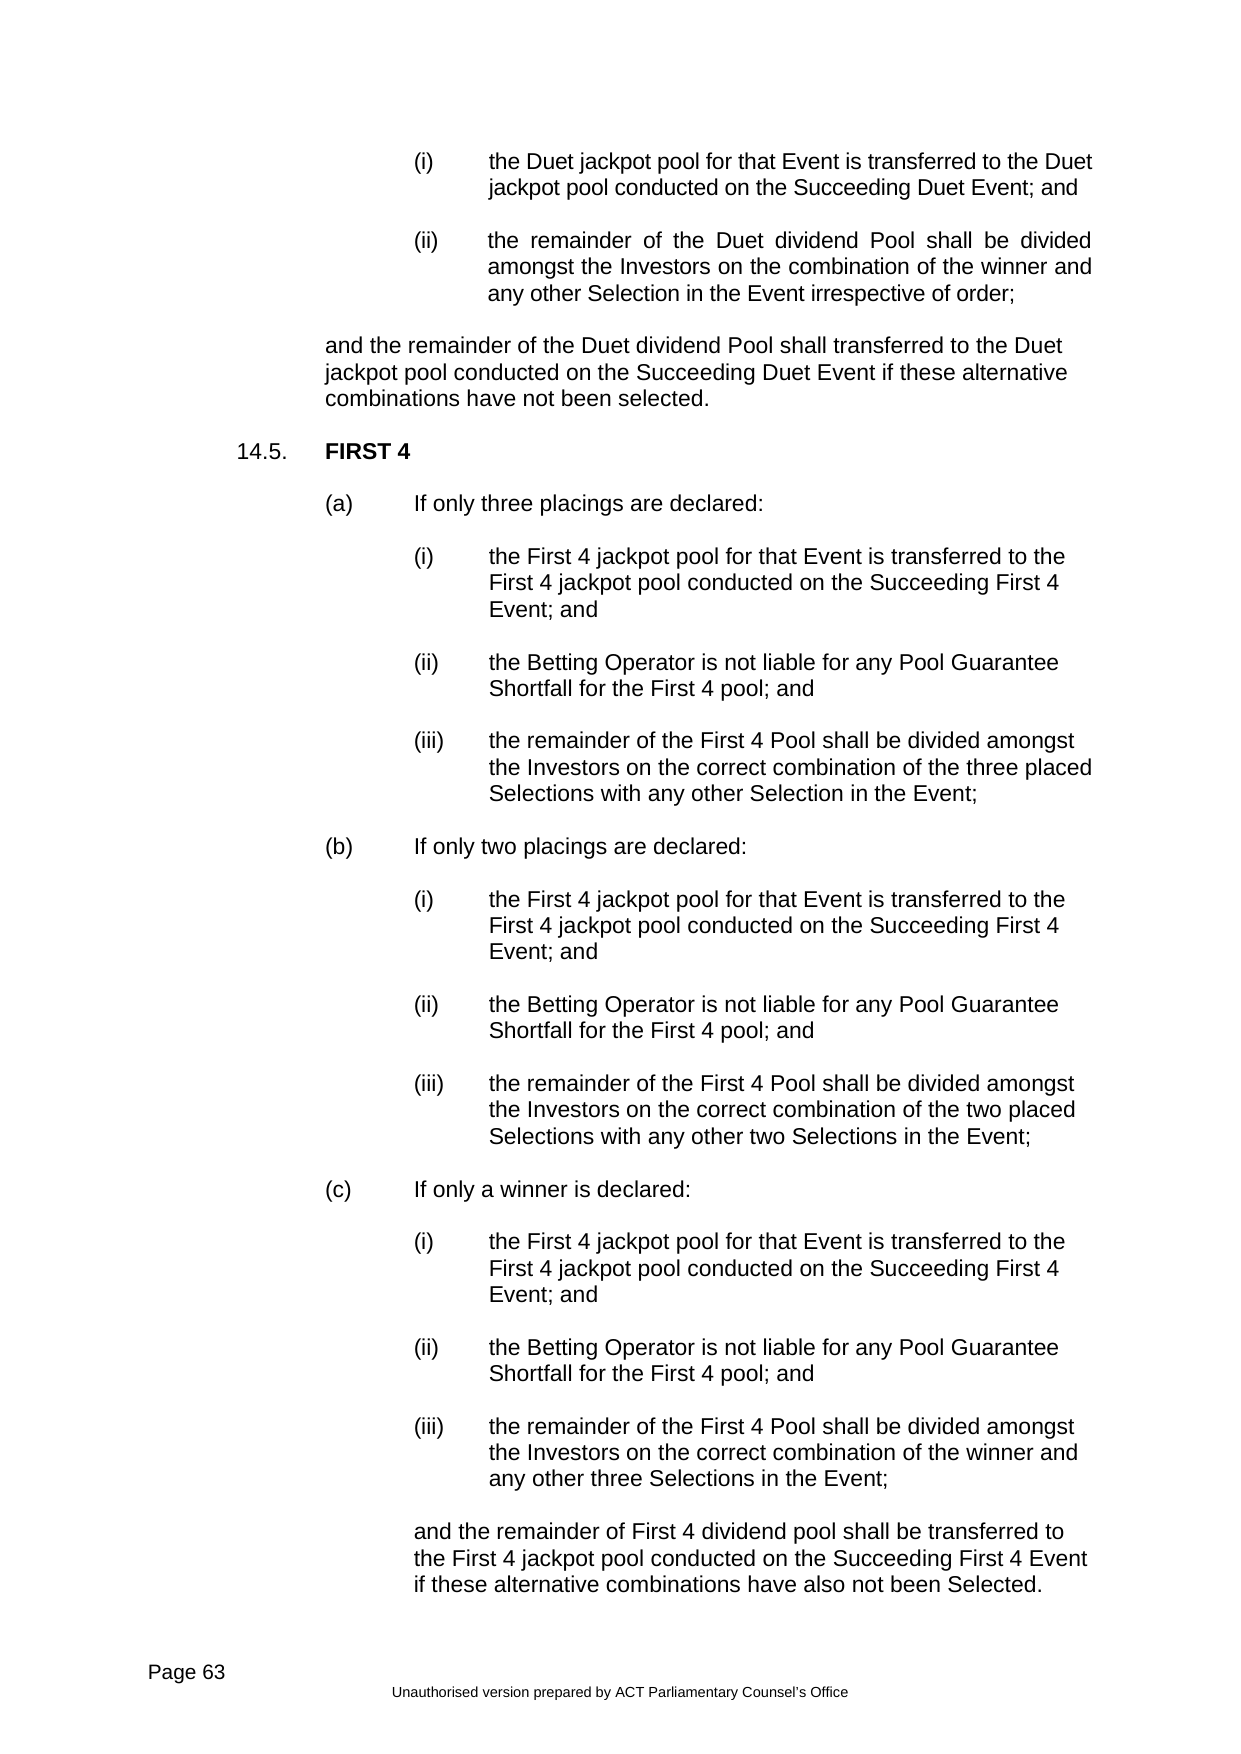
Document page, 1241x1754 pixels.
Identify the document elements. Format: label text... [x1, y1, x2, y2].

list If only a winner is declared: [325, 1176, 1092, 1202]
list the Betting Operator is not liable for any Pool Guarantee Shortfall for the First 4 pool; and [413, 648, 1092, 701]
list the First 4 jackpot pool for that Event is transferred to the First 4 jackpot pool conducted on the Succeeding First 4 Event; and [413, 543, 1092, 622]
list the Betting Operator is not liable for any Pool Guarantee Shortfall for the First 4 pool; and [413, 991, 1092, 1044]
list the remainder of the First 4 Pool shall be divided amongst the Investors on the correct combination of the two placed Selections with any other two Selections in the Event; [413, 1070, 1092, 1149]
text and the remainder of the Duet dividend Pool shall transferred to the Duet jackpot pool conducted on the Succeeding Duet Event if these alternative combinations have not been selected. [325, 332, 1092, 411]
list FIRST 4 [236, 438, 1092, 464]
list the Betting Operator is not liable for any Pool Guarantee Shortfall for the First 4 pool; and [413, 1334, 1092, 1386]
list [413, 148, 1092, 200]
list If only three placings are declared: [325, 490, 1092, 517]
list the First 4 jackpot pool for that Event is transferred to the First 4 jackpot pool conducted on the Succeeding First 4 Event; and [413, 1228, 1092, 1307]
list If only two placings are declared: [325, 833, 1092, 859]
list the remainder of the First 4 Pool shall be divided amongst the Investors on the correct combination of the winner and any other three Selections in the Event; [413, 1413, 1092, 1492]
list the First 4 jackpot pool for that Event is transferred to the First 4 jackpot pool conducted on the Succeeding First 4 Event; and [413, 886, 1092, 965]
text (ii) the remainder of the Duet dividend Pool shall be divided amongst the Investors on the combination of the winner and any other Selection in the Event irrespective of order; [413, 227, 1092, 306]
text and the remainder of First 4 dividend pool shall be transferred to the First 4 jackpot pool conducted on the Succeeding First 4 Event if these alternative combinations have also not been Selected. [413, 1518, 1092, 1597]
list the remainder of the First 4 Pool shall be divided amongst the Investors on the correct combination of the three placed Selections with any other Selection in the Event; [413, 727, 1092, 807]
